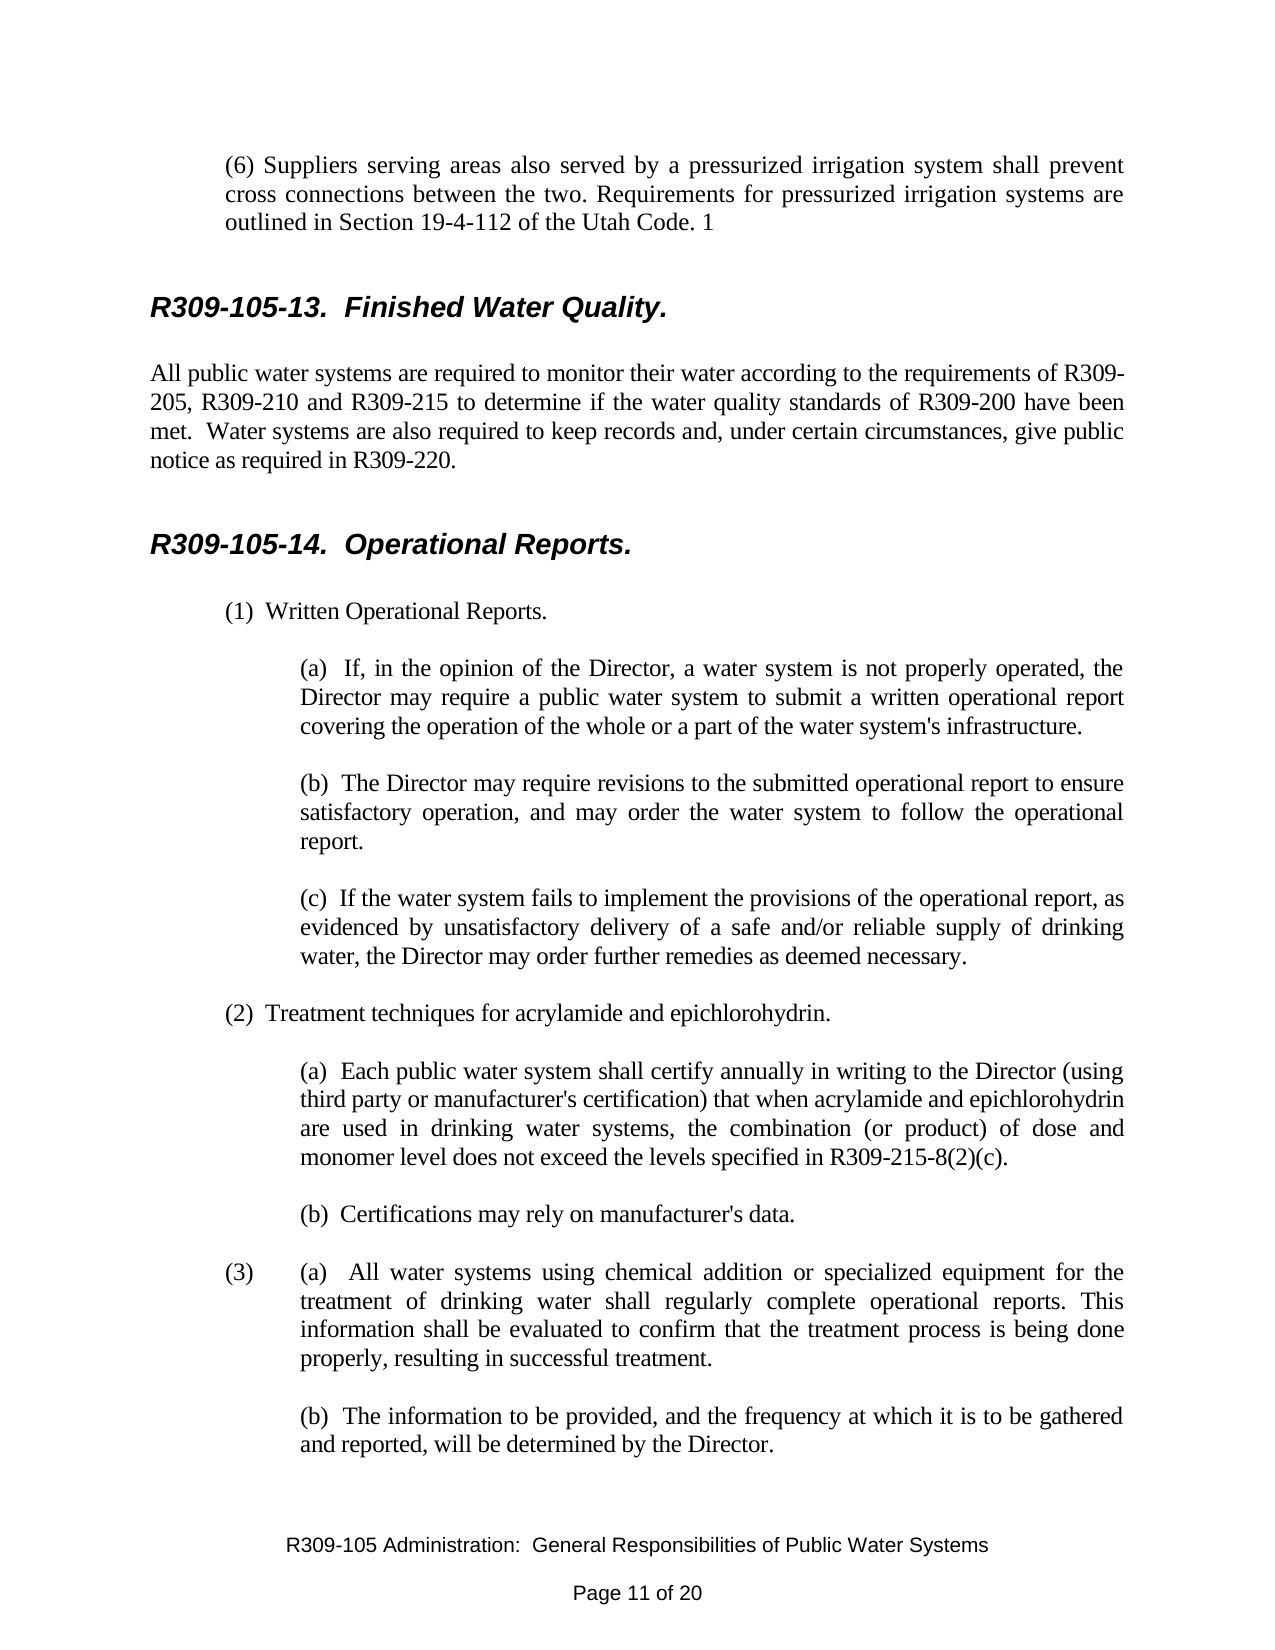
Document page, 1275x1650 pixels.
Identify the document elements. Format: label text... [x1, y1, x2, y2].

text (c) If the water system fails to implement the provisions of the operational report, as evidenced by unsatisfactory delivery of a safe and/or reliable supply of drinking water, the Director may order further remedies as deemed necessary. [300, 883, 1125, 969]
text (b) The information to be provided, and the frequency at which it is to be gathered and reported, will be determined by the Director. [300, 1401, 1125, 1458]
text (a) Each public water system shall certify annually in writing to the Director (using third party or manufacturer's certification) that when acrylamide and epichlorohydrin are used in drinking water systems, the combination (or product) of dose and monomer level does not exceed the levels specified in R309-215-8(2)(c). [300, 1056, 1125, 1171]
text (6) Suppliers serving areas also served by a pressurized irrigation system shall prevent cross connections between the two. Requirements for pressurized irrigation systems are outlined in Section 19-4-112 of the Utah Code. 1 [225, 150, 1125, 236]
text (b) Certifications may rely on manufacturer's data. [300, 1199, 1125, 1228]
text (a) If, in the opinion of the Director, a water system is not properly operated, the Director may require a public water system to submit a written operational report covering the operation of the whole or a part of the water system's infrastructure. [300, 653, 1125, 739]
text (2) Treatment techniques for acrylamide and epichlorohydrin. [225, 998, 1125, 1027]
text All public water systems are required to monitor their water according to the requirements of R309-205, R309-210 and R309-215 to determine if the water quality standards of R309-200 have been met. Water systems are also required to keep records and, under certain circumstances, give public notice as required in R309-220. [150, 358, 1125, 473]
text (1) Written Operational Reports. [225, 596, 1125, 624]
subtitle R309-105-14. Operational Reports. [150, 527, 1125, 561]
subtitle R309-105-13. Finished Water Quality. [150, 290, 1125, 323]
text (3) (a) All water systems using chemical addition or specialized equipment for the treatment of drinking water shall regularly complete operational reports. This information shall be evaluated to confirm that the treatment process is being done properly, resulting in successful treatment. [225, 1257, 1125, 1372]
text (b) The Director may require revisions to the submitted operational report to ensure satisfactory operation, and may order the water system to follow the operational report. [300, 768, 1125, 854]
